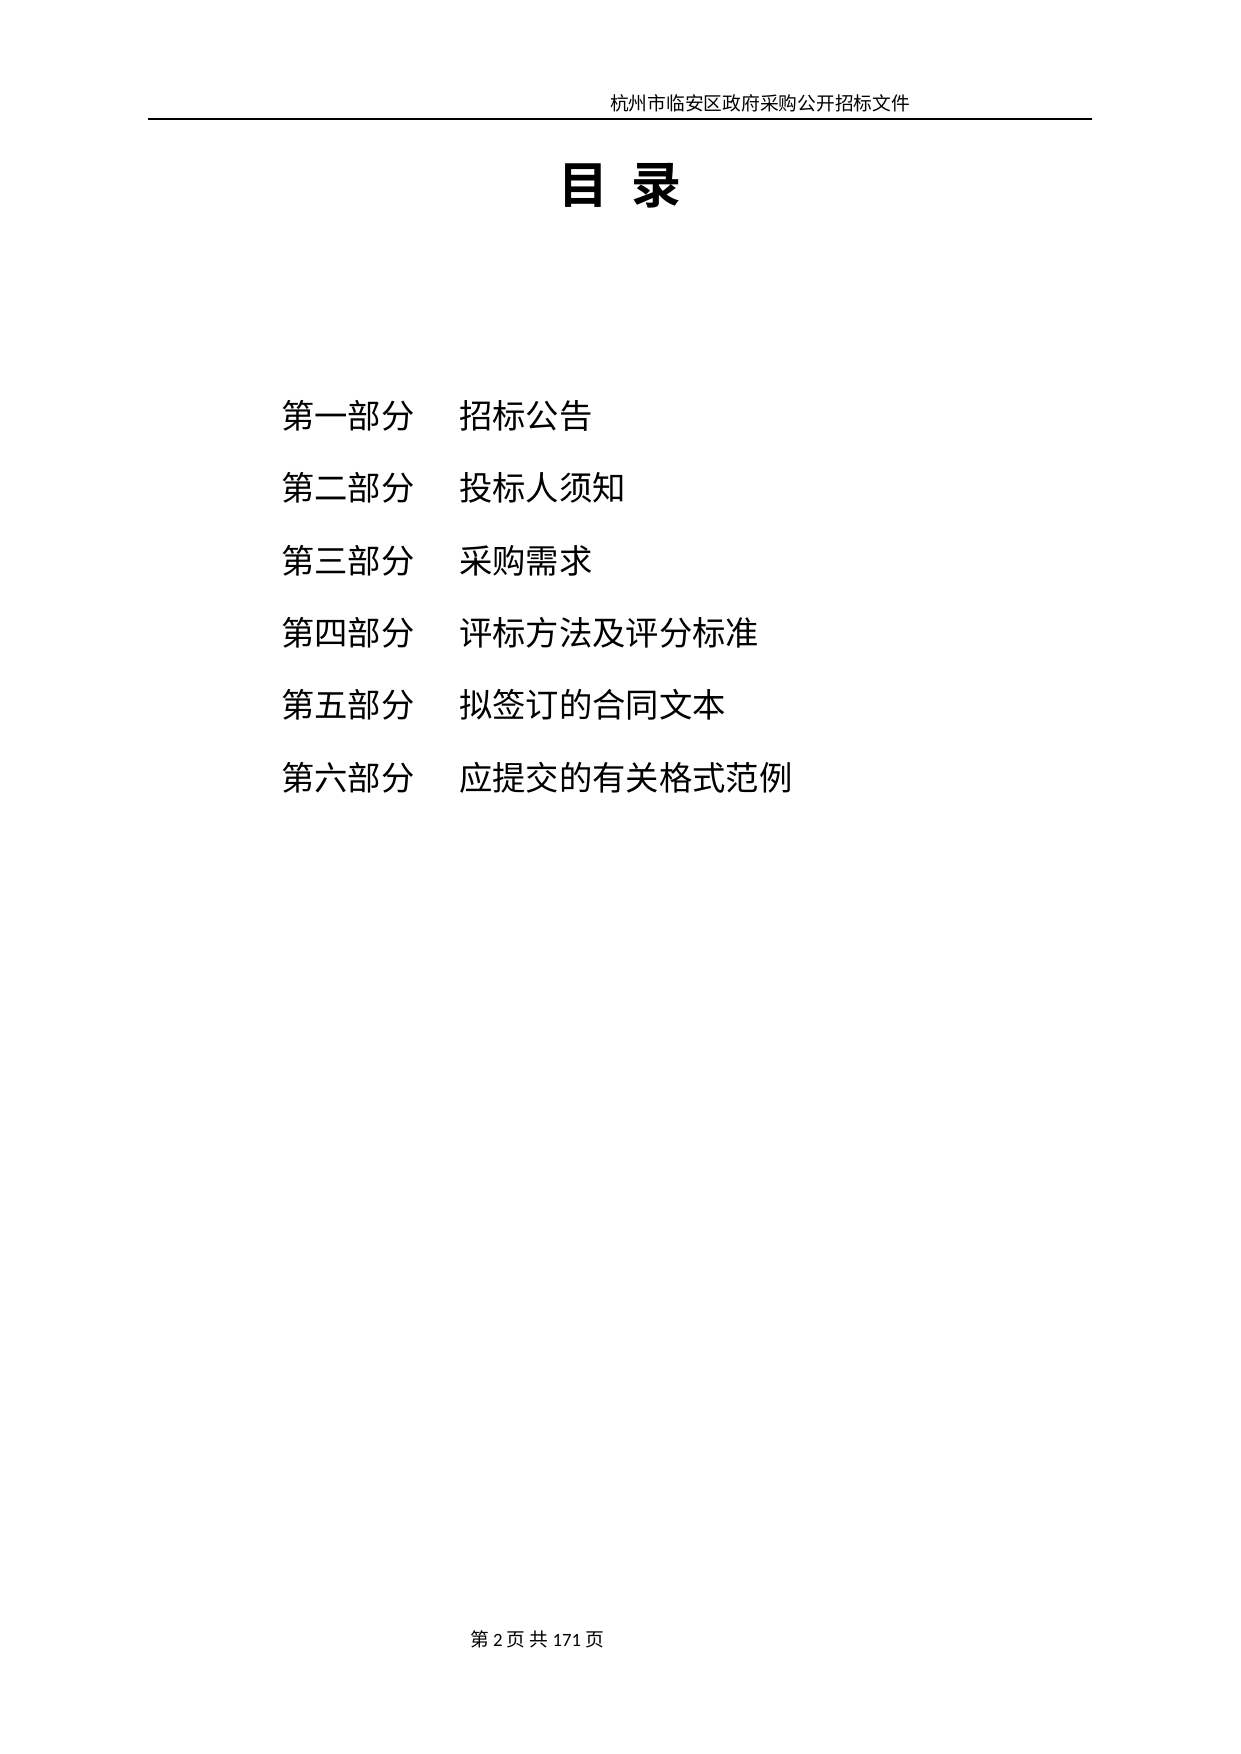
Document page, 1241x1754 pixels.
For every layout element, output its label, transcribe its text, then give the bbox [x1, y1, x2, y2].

text 目 录 [148, 145, 1092, 217]
text 第二部分 投标人须知 [148, 462, 1092, 510]
text 第三部分 采购需求 [148, 534, 1092, 583]
text 第五部分 拟签订的合同文本 [148, 679, 1092, 727]
text 第四部分 评标方法及评分标准 [148, 607, 1092, 655]
text 第六部分 应提交的有关格式范例 [148, 751, 1092, 799]
text 第一部分 招标公告 [148, 390, 1092, 438]
